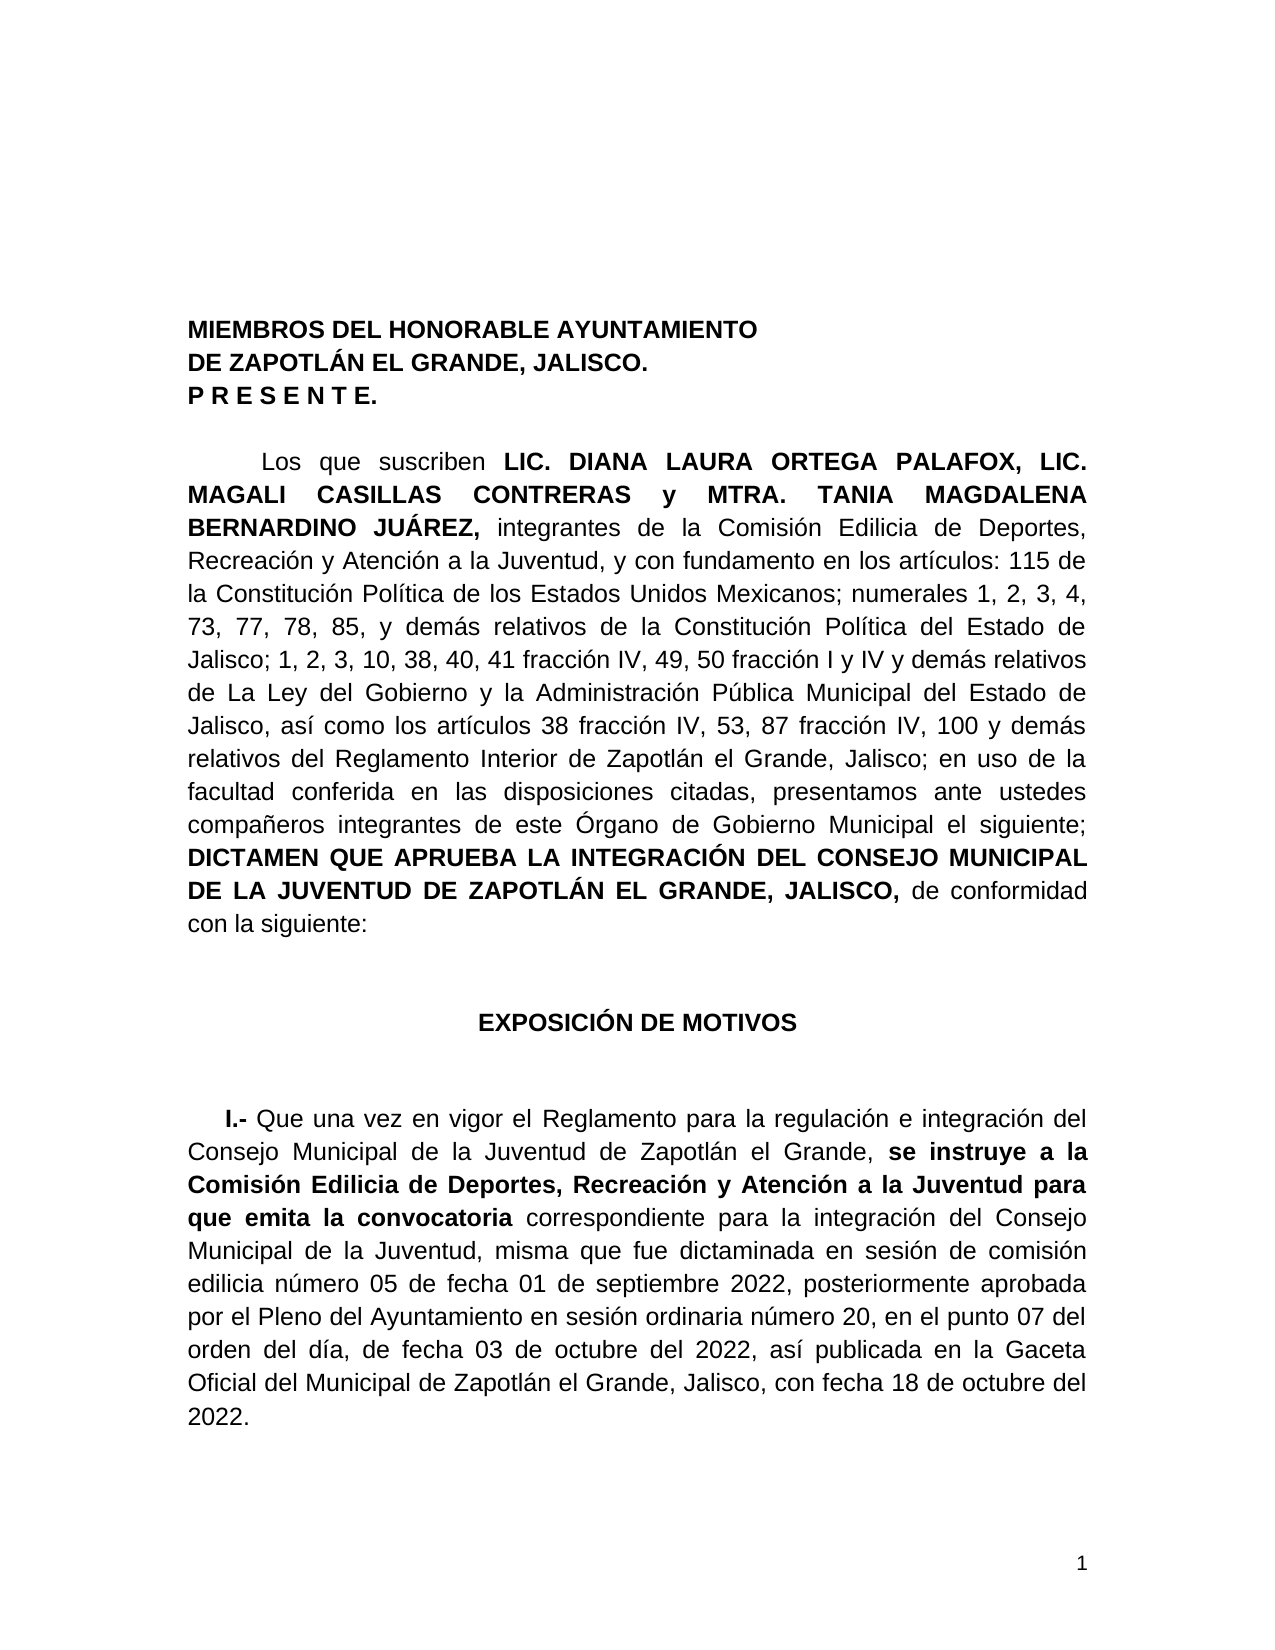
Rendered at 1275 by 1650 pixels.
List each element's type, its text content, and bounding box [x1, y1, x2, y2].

text EXPOSICIÓN DE MOTIVOS [187, 1008, 1088, 1037]
text P R E S E N T E. [187, 381, 1088, 409]
text DE ZAPOTLÁN EL GRANDE, JALISCO. [187, 348, 1088, 376]
text Los que suscriben LIC. DIANA LAURA ORTEGA PALAFOX, LIC. MAGALI CASILLAS CONTRERAS y MTRA. TANIA MAGDALENA BERNARDINO JUÁREZ, integrantes de la Comisión Edilicia de Deportes, Recreación y Atención a la Juventud, y con fundamento en los artículos: 115 de la Constitución Política de los Estados Unidos Mexicanos; numerales 1, 2, 3, 4, 73, 77, 78, 85, y demás relativos de la Constitución Política del Estado de Jalisco; 1, 2, 3, 10, 38, 40, 41 fracción IV, 49, 50 fracción I y IV y demás relativos de La Ley del Gobierno y la Administración Pública Municipal del Estado de Jalisco, así como los artículos 38 fracción IV, 53, 87 fracción IV, 100 y demás relativos del Reglamento Interior de Zapotlán el Grande, Jalisco; en uso de la facultad conferida en las disposiciones citadas, presentamos ante ustedes compañeros integrantes de este Órgano de Gobierno Municipal el siguiente; DICTAMEN QUE APRUEBA LA INTEGRACIÓN DEL CONSEJO MUNICIPAL DE LA JUVENTUD DE ZAPOTLÁN EL GRANDE, JALISCO, de conformidad con la siguiente: [187, 447, 1088, 938]
text MIEMBROS DEL HONORABLE AYUNTAMIENTO [187, 314, 1088, 343]
text I.- Que una vez en vigor el Reglamento para la regulación e integración del Consejo Municipal de la Juventud de Zapotlán el Grande, se instruye a la Comisión Edilicia de Deportes, Recreación y Atención a la Juventud para que emita la convocatoria correspondiente para la integración del Consejo Municipal de la Juventud, misma que fue dictaminada en sesión de comisión edilicia número 05 de fecha 01 de septiembre 2022, posteriormente aprobada por el Pleno del Ayuntamiento en sesión ordinaria número 20, en el punto 07 del orden del día, de fecha 03 de octubre del 2022, así publicada en la Gaceta Oficial del Municipal de Zapotlán el Grande, Jalisco, con fecha 18 de octubre del 2022. [187, 1104, 1088, 1430]
